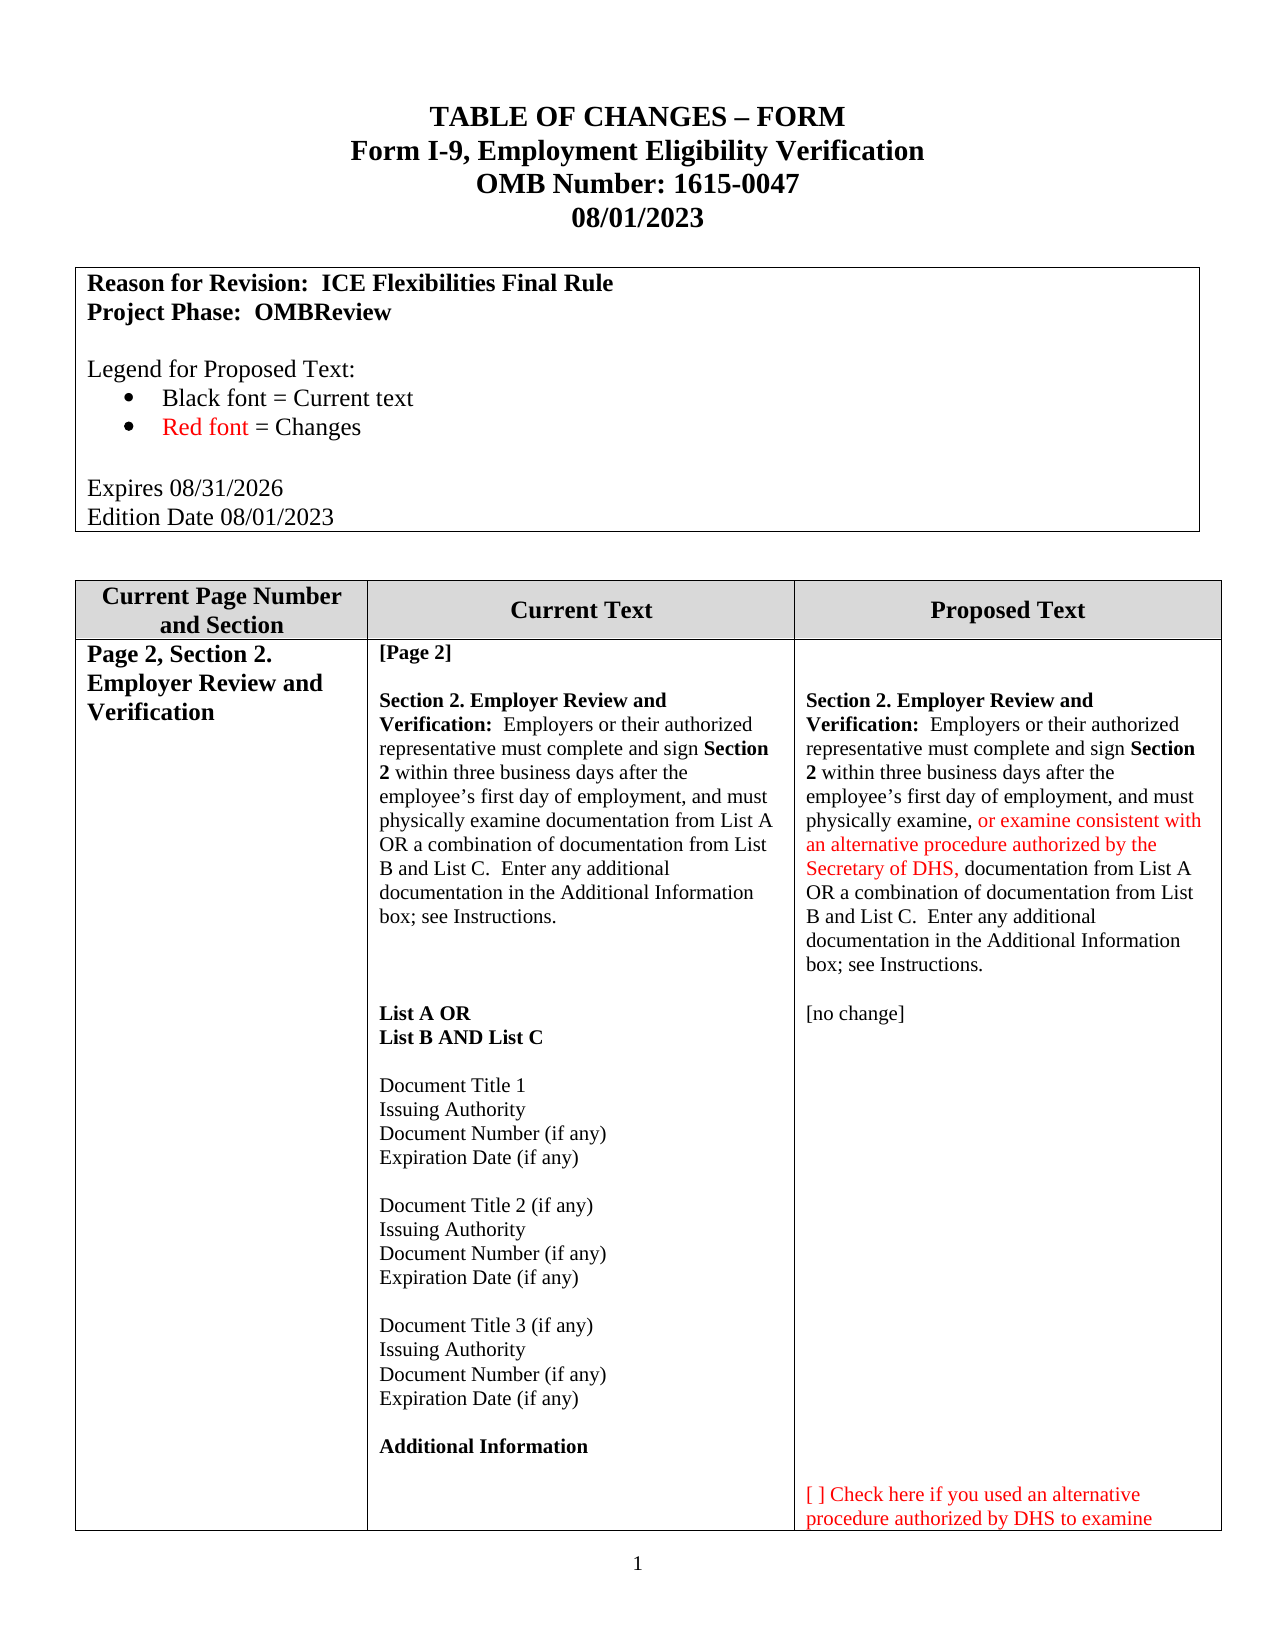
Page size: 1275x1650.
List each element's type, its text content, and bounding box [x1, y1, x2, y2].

table_header Proposed Text [795, 581, 1221, 638]
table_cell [76, 640, 367, 1530]
text 08/01/2023 [75, 200, 1200, 233]
text Form I-9, Employment Eligibility Verification [75, 133, 1200, 166]
table_header Reason for Revision: ICE Flexibilities Final Rule Project Phase: OMBReview Legend for Proposed Text: Black font = Current text Red font = Changes Expires 08/31/2026 Edition Date 08/01/2023 [76, 268, 1199, 531]
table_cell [368, 640, 794, 1530]
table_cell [795, 640, 1221, 1530]
text TABLE OF CHANGES – FORM [75, 99, 1200, 133]
table_header Current Page Number and Section [76, 581, 367, 638]
text OMB Number: 1615-0047 [75, 166, 1200, 200]
table_header Current Text [368, 581, 794, 638]
